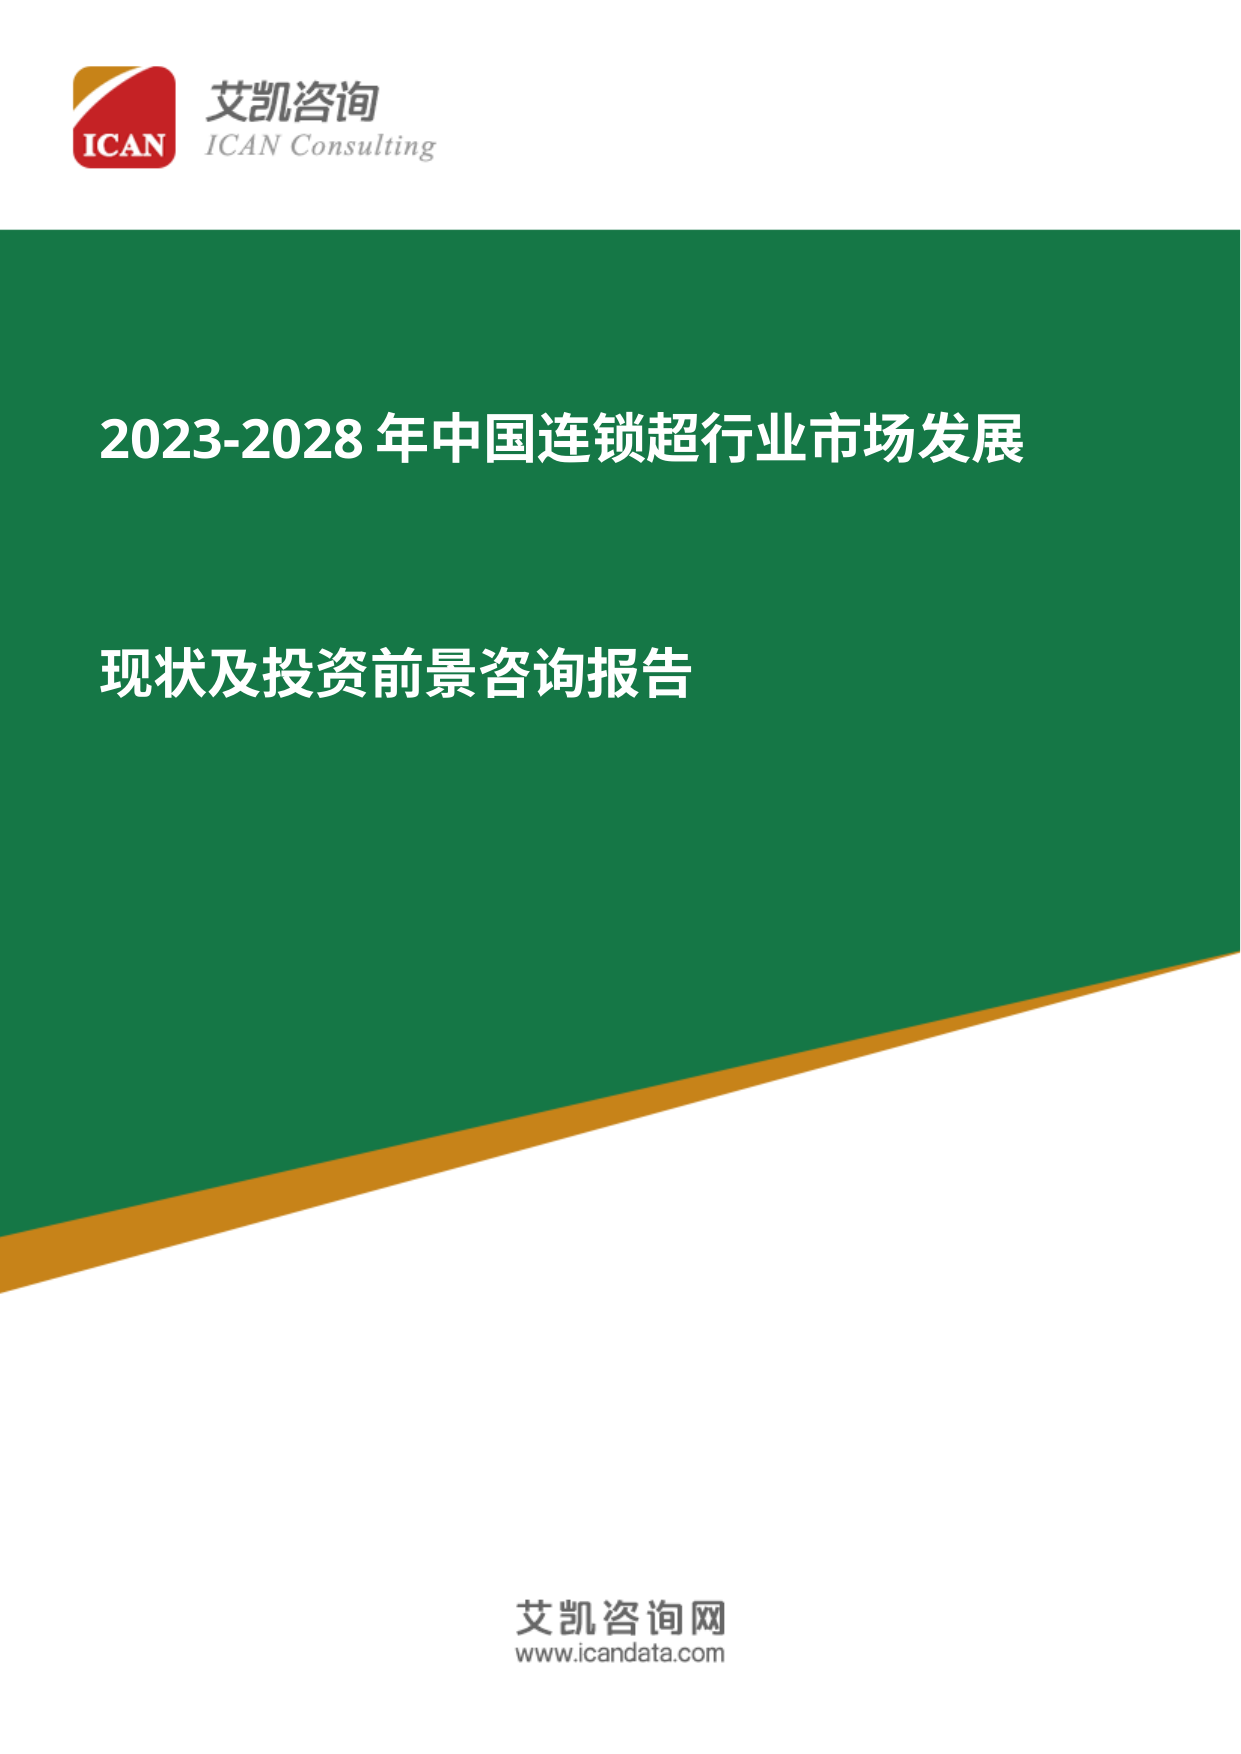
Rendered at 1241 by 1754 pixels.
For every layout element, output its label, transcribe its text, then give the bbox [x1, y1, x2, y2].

picture [0, 5, 1241, 1754]
subtitle 2023-2028年中国连锁超行业市场发展现状及投资前景咨询报告 [99, 386, 1053, 718]
